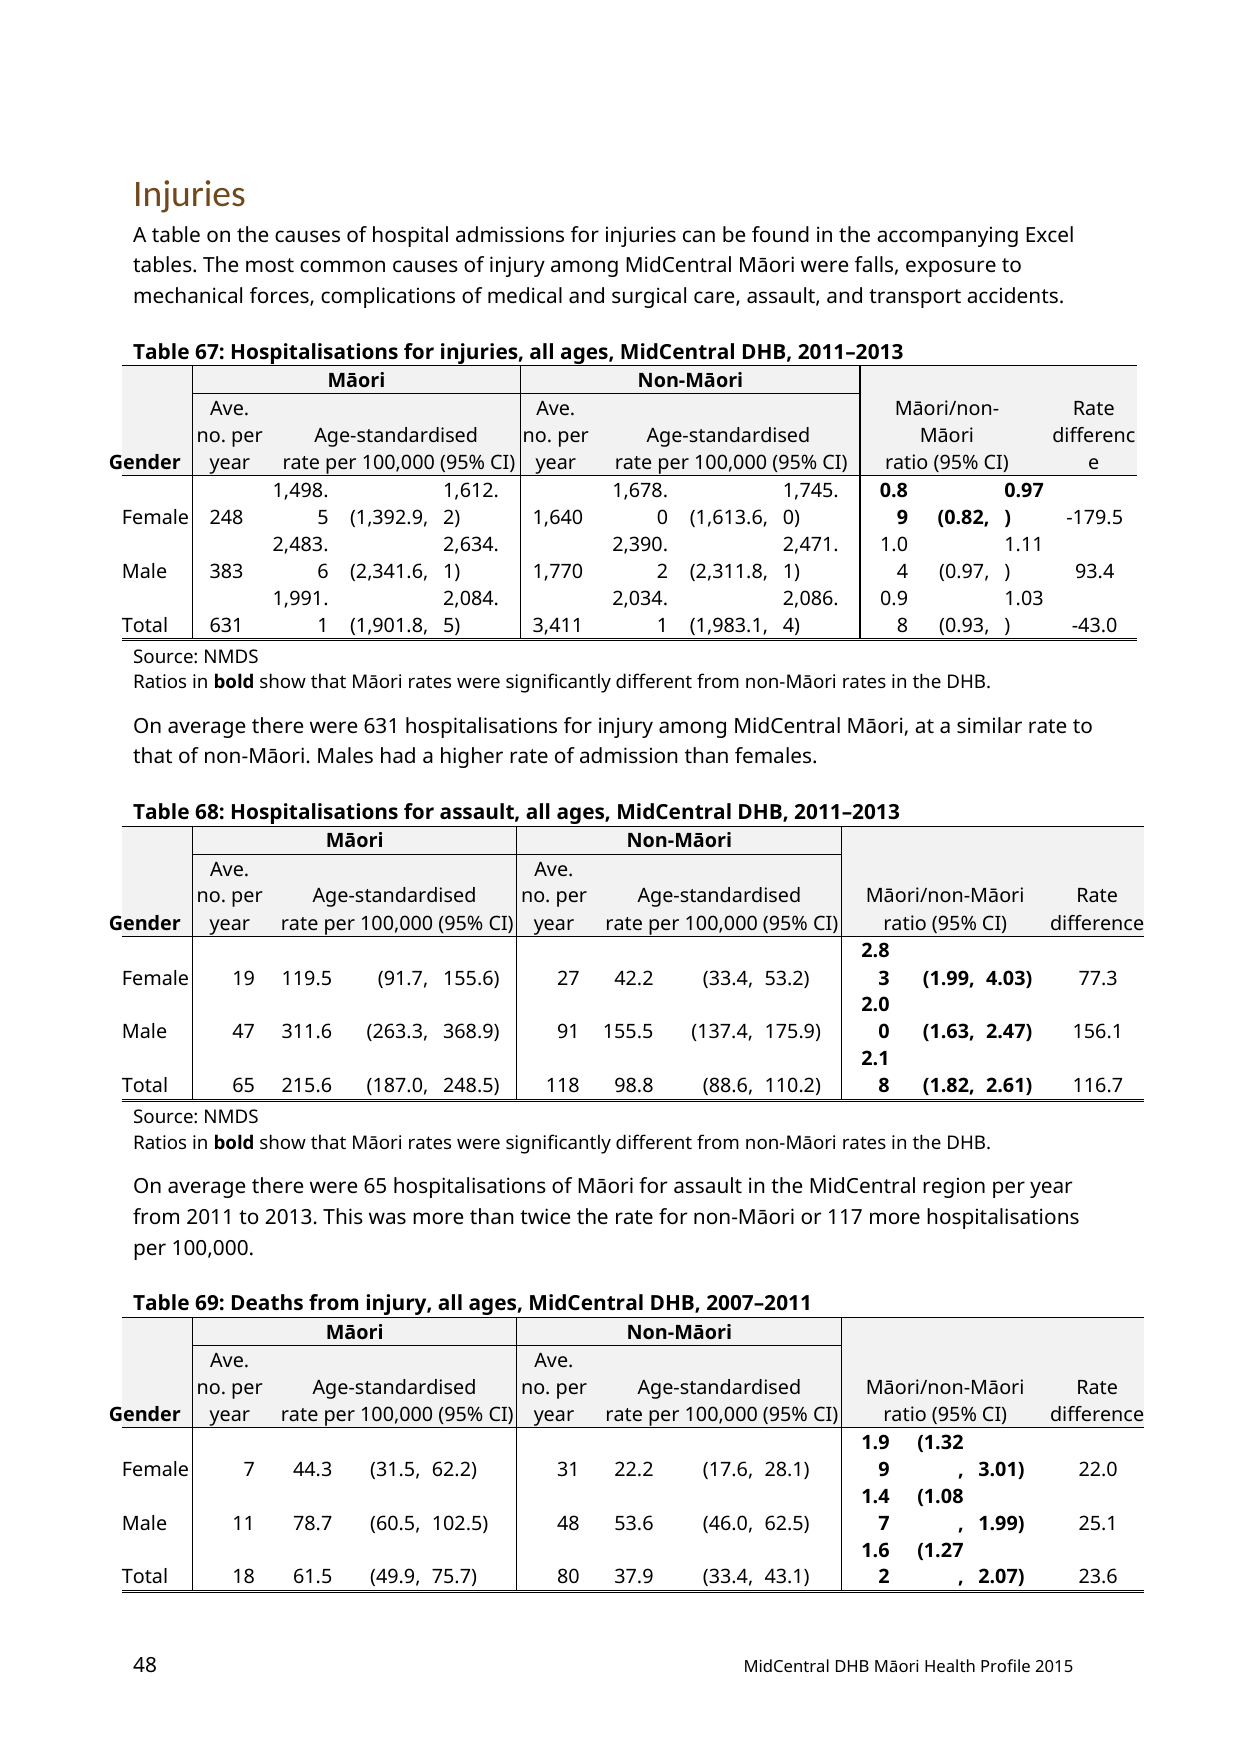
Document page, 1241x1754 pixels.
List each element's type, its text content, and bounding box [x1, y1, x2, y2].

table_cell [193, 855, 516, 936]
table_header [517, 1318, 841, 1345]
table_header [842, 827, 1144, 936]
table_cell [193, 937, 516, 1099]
subtitle Injuries [133, 170, 1107, 216]
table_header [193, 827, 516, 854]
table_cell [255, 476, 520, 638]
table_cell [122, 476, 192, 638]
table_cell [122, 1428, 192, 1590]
text A table on the causes of hospital admissions for injuries can be found in the accompanying Excel tables. The most common causes of injury among MidCentral Māori were falls, exposure to mechanical forces, complications of medical and surgical care, assault, and transport accidents. [133, 220, 1107, 309]
text On average there were 65 hospitalisations of Māori for assault in the MidCentral region per year from 2011 to 2013. This was more than twice the rate for non-Māori or 117 more hospitalisations per 100,000. [133, 1172, 1107, 1261]
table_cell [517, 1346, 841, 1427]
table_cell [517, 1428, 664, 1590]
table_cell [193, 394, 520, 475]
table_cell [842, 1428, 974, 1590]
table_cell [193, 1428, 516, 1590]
text Table 68: Hospitalisations for assault, all ages, MidCentral DHB, 2011–2013 [133, 797, 1107, 826]
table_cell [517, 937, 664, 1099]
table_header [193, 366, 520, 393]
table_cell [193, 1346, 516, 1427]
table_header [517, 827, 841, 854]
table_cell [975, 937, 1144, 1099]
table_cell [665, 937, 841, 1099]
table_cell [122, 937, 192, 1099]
text Source: NMDS Ratios in bold show that Māori rates were significantly different from non-Māori rates in the DHB. [133, 1104, 1107, 1155]
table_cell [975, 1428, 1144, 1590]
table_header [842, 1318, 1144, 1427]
text Table 67: Hospitalisations for injuries, all ages, MidCentral DHB, 2011–2013 [133, 337, 1107, 365]
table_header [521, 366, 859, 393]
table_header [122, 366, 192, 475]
text Source: NMDS Ratios in bold show that Māori rates were significantly different from non-Māori rates in the DHB. [133, 643, 1107, 694]
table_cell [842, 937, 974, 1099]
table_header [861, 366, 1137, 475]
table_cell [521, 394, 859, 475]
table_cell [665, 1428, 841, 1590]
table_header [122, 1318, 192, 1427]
text Table 69: Deaths from injury, all ages, MidCentral DHB, 2007–2011 [133, 1288, 1107, 1317]
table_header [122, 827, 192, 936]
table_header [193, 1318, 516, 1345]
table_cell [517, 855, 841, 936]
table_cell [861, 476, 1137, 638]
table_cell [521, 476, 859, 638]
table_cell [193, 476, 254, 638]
text On average there were 631 hospitalisations for injury among MidCentral Māori, at a similar rate to that of non-Māori. Males had a higher rate of admission than females. [133, 711, 1107, 770]
